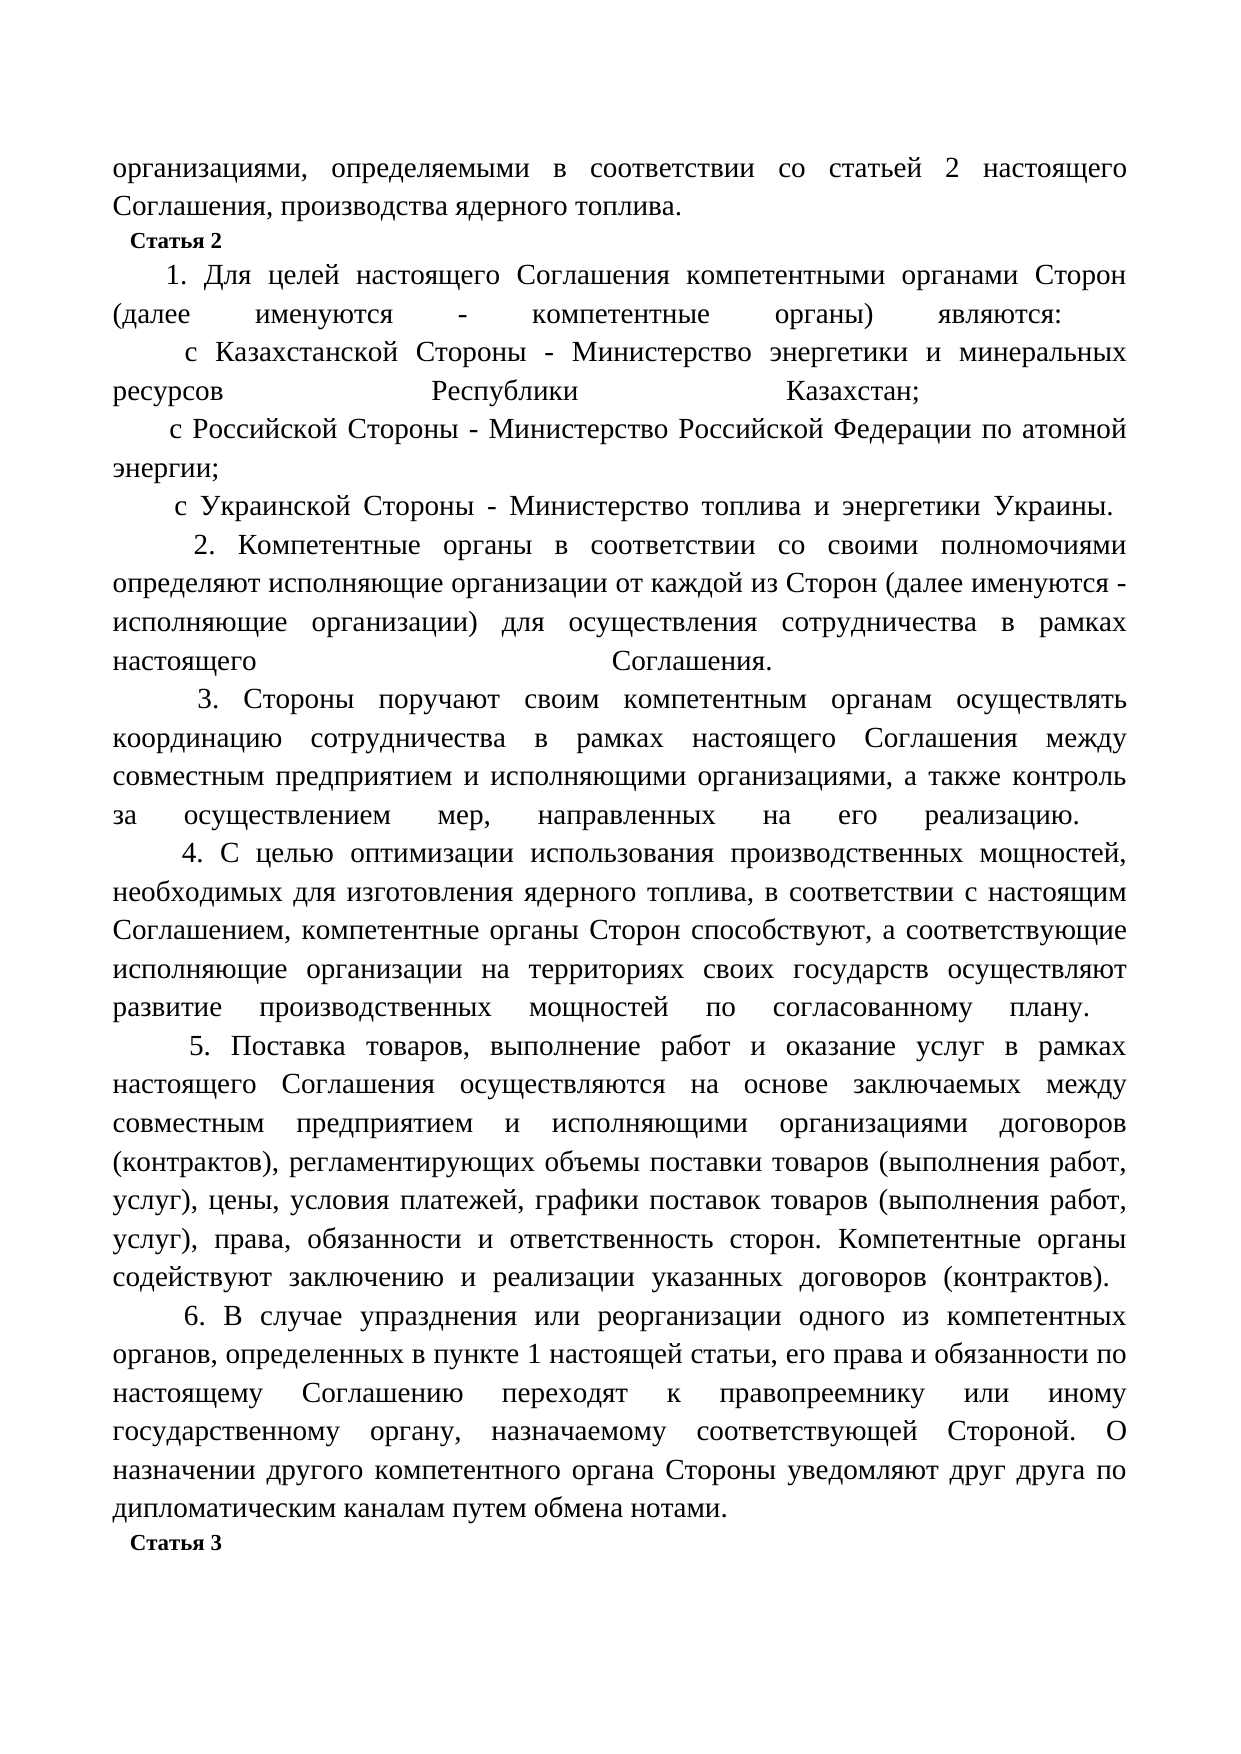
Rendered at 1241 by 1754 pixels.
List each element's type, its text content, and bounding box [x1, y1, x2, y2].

text Статья 2 [112, 227, 1128, 253]
text 1. Для целей настоящего Соглашения компетентными органами Сторон (далее именуются - компетентные органы) являются: с Казахстанской Стороны - Министерство энергетики и минеральных ресурсов Республики Казахстан; с Российской Стороны - Министерство Российской Федерации по атомной энергии; с Украинской Стороны - Министерство топлива и энергетики Украины. 2. Компетентные органы в соответствии со своими полномочиями определяют исполняющие организации от каждой из Сторон (далее именуются - исполняющие организации) для осуществления сотрудничества в рамках настоящего Соглашения. 3. Стороны поручают своим компетентным органам осуществлять координацию сотрудничества в рамках настоящего Соглашения между совместным предприятием и исполняющими организациями, а также контроль за осуществлением мер, направленных на его реализацию. 4. С целью оптимизации использования производственных мощностей, необходимых для изготовления ядерного топлива, в соответствии с настоящим Соглашением, компетентные органы Сторон способствуют, а соответствующие исполняющие организации на территориях своих государств осуществляют развитие производственных мощностей по согласованному плану. 5. Поставка товаров, выполнение работ и оказание услуг в рамках настоящего Соглашения осуществляются на основе заключаемых между совместным предприятием и исполняющими организациями договоров (контрактов), регламентирующих объемы поставки товаров (выполнения работ, услуг), цены, условия платежей, графики поставок товаров (выполнения работ, услуг), права, обязанности и ответственность сторон. Компетентные органы содействуют заключению и реализации указанных договоров (контрактов). 6. В случае упразднения или реорганизации одного из компетентных органов, определенных в пункте 1 настоящей статьи, его права и обязанности по настоящему Соглашению переходят к правопреемнику или иному государственному органу, назначаемому соответствующей Стороной. О назначении другого компетентного органа Стороны уведомляют друг друга по дипломатическим каналам путем обмена нотами. [112, 257, 1128, 1524]
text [112, 150, 1128, 222]
text Статья 3 [112, 1529, 1128, 1556]
